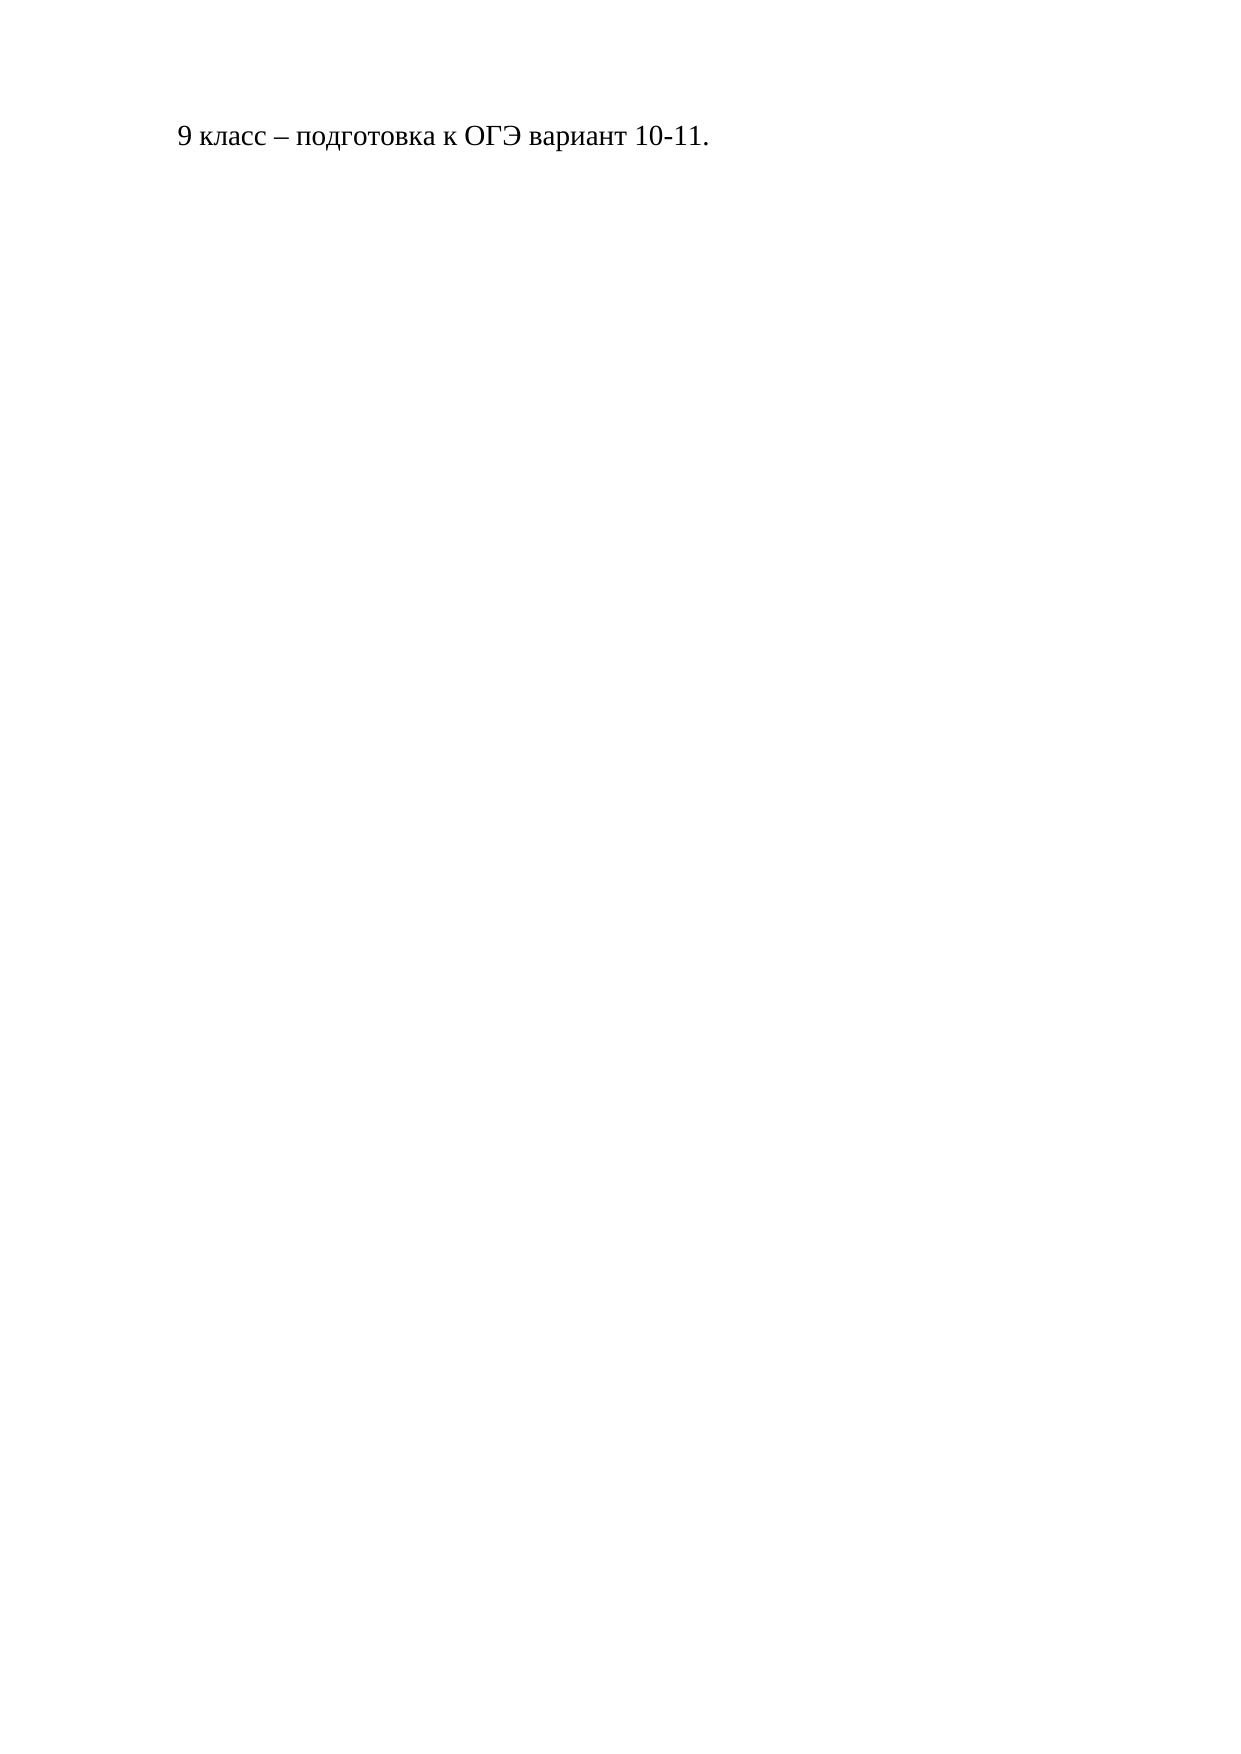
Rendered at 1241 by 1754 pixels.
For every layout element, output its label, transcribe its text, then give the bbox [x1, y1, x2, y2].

text 9 класс – подготовка к ОГЭ вариант 10-11. [177, 118, 1152, 152]
